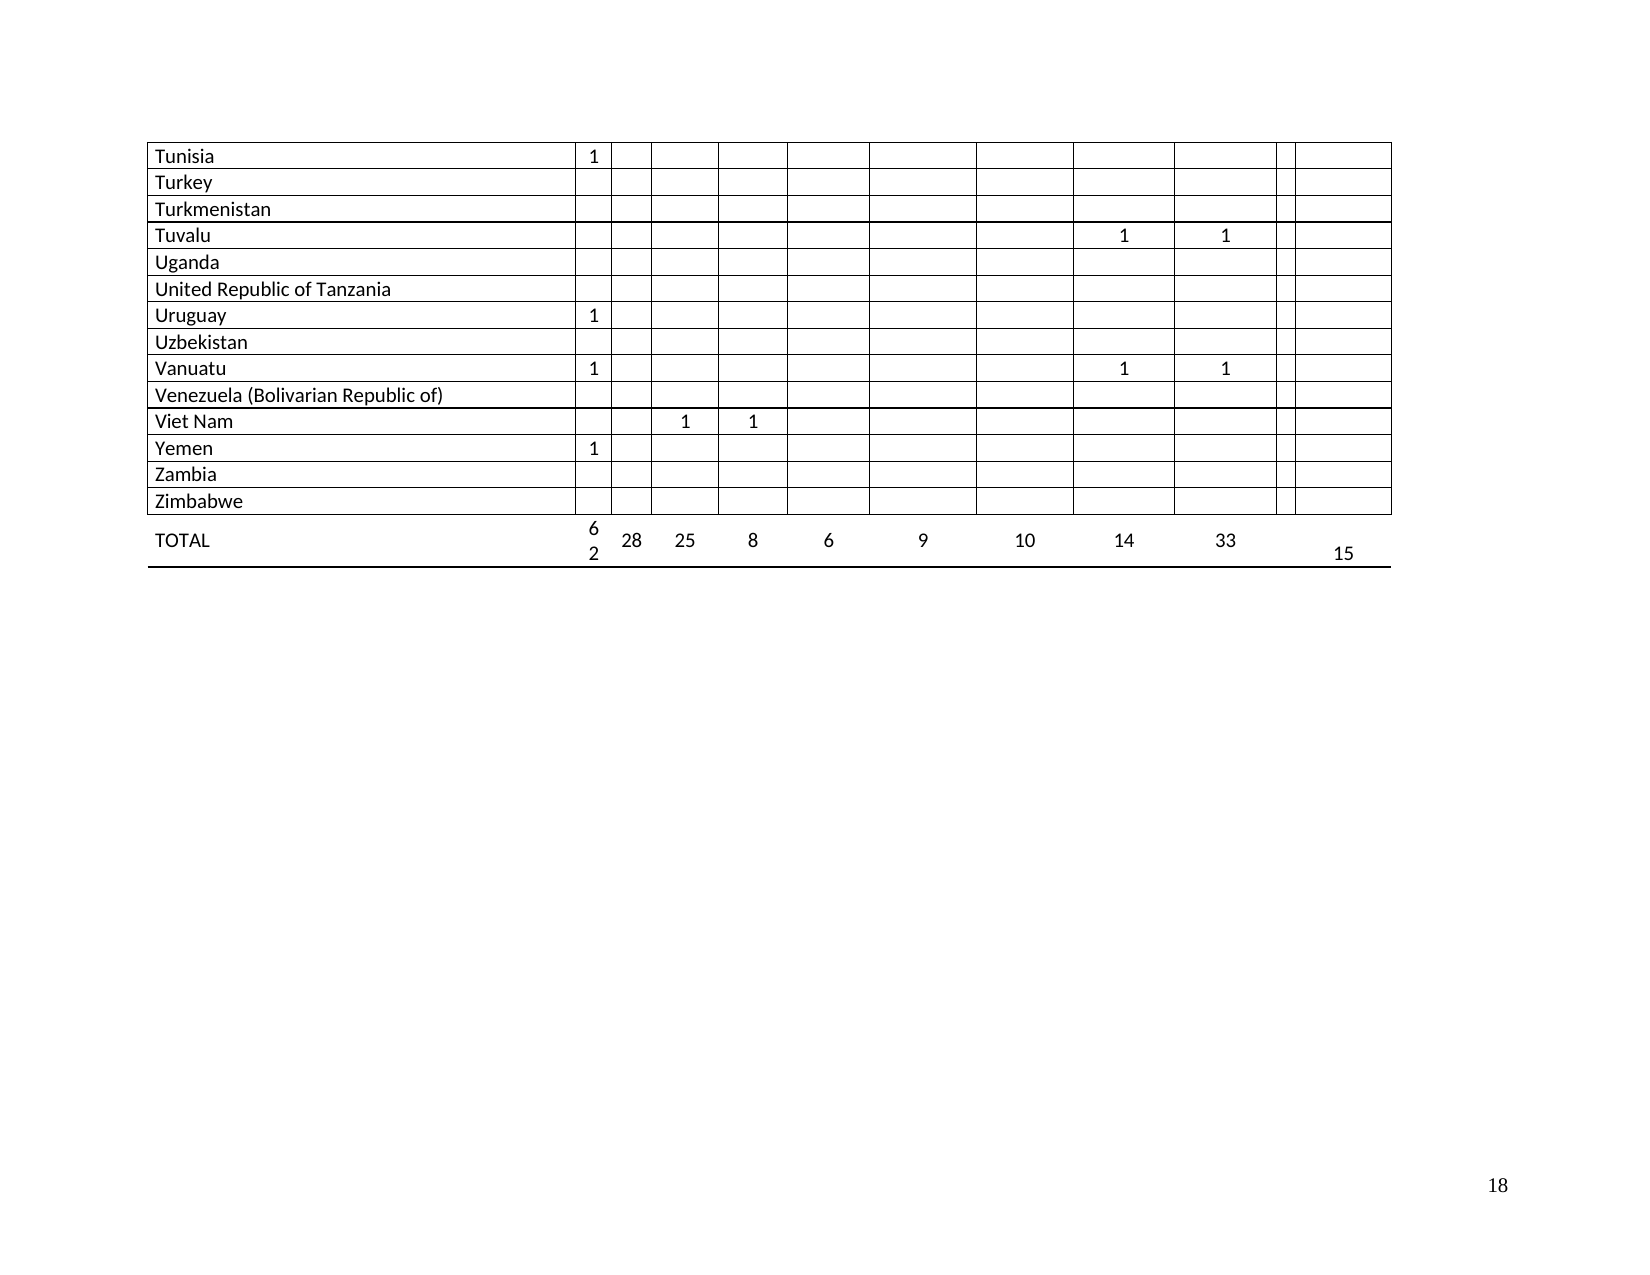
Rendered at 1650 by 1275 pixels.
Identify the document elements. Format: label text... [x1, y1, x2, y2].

table_cell [612, 382, 651, 407]
table_cell [652, 169, 718, 195]
table_cell Yemen [148, 435, 575, 461]
table_cell 1 [1074, 223, 1174, 248]
table_cell [870, 329, 976, 354]
table_cell 1 [719, 409, 787, 434]
table_cell [612, 462, 651, 487]
table_cell [652, 329, 718, 354]
table_cell [788, 223, 869, 248]
table_cell [1074, 196, 1174, 221]
table_cell Tunisia [148, 143, 575, 168]
table_cell [870, 223, 976, 248]
table_cell [652, 196, 718, 221]
table_cell [1175, 249, 1276, 274]
table_cell [870, 409, 976, 434]
table_cell [719, 223, 787, 248]
table_cell [576, 382, 611, 407]
table_cell [1277, 276, 1295, 301]
table_cell [1175, 329, 1276, 354]
table_cell [788, 276, 869, 301]
table_cell [1296, 302, 1391, 328]
table_cell [652, 143, 718, 168]
table_cell [788, 329, 869, 354]
table_cell [652, 488, 718, 514]
table_cell [977, 329, 1073, 354]
table_cell [977, 409, 1073, 434]
table_cell [788, 196, 869, 221]
table_cell [652, 276, 718, 301]
table_cell [1175, 382, 1276, 407]
table_cell 6 [788, 515, 869, 566]
table_cell [576, 409, 611, 434]
table_cell [1175, 276, 1276, 301]
table_cell [1277, 329, 1295, 354]
table_cell [576, 488, 611, 514]
table_cell [1277, 223, 1295, 248]
table_cell Turkmenistan [148, 196, 575, 221]
table_cell [576, 196, 611, 221]
table_cell [788, 143, 869, 168]
table_cell [612, 302, 651, 328]
table_cell [870, 435, 976, 461]
table_cell [1296, 169, 1391, 195]
table_cell [977, 435, 1073, 461]
table_cell [788, 382, 869, 407]
table_cell [1296, 409, 1391, 434]
table_cell [1074, 409, 1174, 434]
table_cell [1277, 382, 1295, 407]
table_cell [1175, 302, 1276, 328]
table_cell [576, 276, 611, 301]
table_cell [576, 223, 611, 248]
table_cell [1074, 143, 1174, 168]
table_cell [612, 196, 651, 221]
table_cell [788, 488, 869, 514]
table_cell [576, 249, 611, 274]
table_cell [612, 355, 651, 381]
table_cell [977, 223, 1073, 248]
table_cell [719, 355, 787, 381]
table_cell [1296, 143, 1391, 168]
table_cell [977, 169, 1073, 195]
table_cell [870, 382, 976, 407]
table_cell [576, 462, 611, 487]
table_cell [612, 249, 651, 274]
table_cell 1 [1175, 355, 1276, 381]
table_cell [1175, 196, 1276, 221]
table_cell [652, 462, 718, 487]
table_cell 15 [1296, 515, 1391, 566]
table_cell [652, 355, 718, 381]
table_cell [788, 435, 869, 461]
table_cell [719, 276, 787, 301]
table_cell 1 [1175, 223, 1276, 248]
table_cell Tuvalu [148, 223, 575, 248]
table_cell Venezuela (Bolivarian Republic of) [148, 382, 575, 407]
table_cell 1 [576, 435, 611, 461]
table_cell [1074, 329, 1174, 354]
table_cell 1 [652, 409, 718, 434]
table_cell 1 [576, 302, 611, 328]
table_cell [719, 169, 787, 195]
table_cell [1074, 382, 1174, 407]
table_cell [1296, 435, 1391, 461]
table_cell Vanuatu [148, 355, 575, 381]
table_cell [977, 143, 1073, 168]
table_cell [719, 462, 787, 487]
table_cell Turkey [148, 169, 575, 195]
table_cell [719, 435, 787, 461]
table_cell [1074, 488, 1174, 514]
table_cell [652, 223, 718, 248]
table_cell 33 [1175, 515, 1276, 566]
table_cell [1296, 462, 1391, 487]
table_cell [788, 462, 869, 487]
table_cell [719, 302, 787, 328]
table_cell [1277, 302, 1295, 328]
table_cell [870, 355, 976, 381]
table_cell 14 [1073, 515, 1174, 566]
table_cell [1296, 249, 1391, 274]
table_cell [870, 143, 976, 168]
table_cell [788, 249, 869, 274]
table_cell [1296, 329, 1391, 354]
table_cell [1277, 435, 1295, 461]
table_cell United Republic of Tanzania [148, 276, 575, 301]
table_cell [612, 409, 651, 434]
table_cell [977, 355, 1073, 381]
table_cell Uruguay [148, 302, 575, 328]
table_cell [719, 143, 787, 168]
table_cell [977, 382, 1073, 407]
table_cell [1175, 169, 1276, 195]
table_cell [652, 302, 718, 328]
table_cell 1 [1074, 355, 1174, 381]
table_cell [1296, 223, 1391, 248]
table_cell 1 [576, 355, 611, 381]
table_cell [612, 143, 651, 168]
table_cell 8 [718, 515, 787, 566]
table_cell [977, 488, 1073, 514]
table_cell [1175, 462, 1276, 487]
table_cell [977, 302, 1073, 328]
table_cell [612, 169, 651, 195]
table_cell [1296, 196, 1391, 221]
table_cell [870, 462, 976, 487]
table_cell [788, 355, 869, 381]
table_cell [870, 488, 976, 514]
table_cell [652, 435, 718, 461]
table_cell Viet Nam [148, 409, 575, 434]
table_cell [870, 196, 976, 221]
table_cell [1074, 169, 1174, 195]
table_cell [1277, 143, 1295, 168]
table_cell [1277, 462, 1295, 487]
table_cell [1277, 409, 1295, 434]
table_cell [719, 488, 787, 514]
table_cell [719, 329, 787, 354]
table_cell [652, 382, 718, 407]
table_cell 1 [576, 143, 611, 168]
table_cell [612, 329, 651, 354]
table_cell [788, 169, 869, 195]
table_cell 9 [870, 515, 976, 566]
table_cell [1074, 462, 1174, 487]
table_cell [870, 169, 976, 195]
table_cell Uganda [148, 249, 575, 274]
table_cell [1277, 169, 1295, 195]
table_cell [652, 249, 718, 274]
table_cell [870, 249, 976, 274]
table_cell [1277, 355, 1295, 381]
table_cell [977, 276, 1073, 301]
table_cell [1175, 488, 1276, 514]
table_cell [1175, 435, 1276, 461]
table_cell [788, 302, 869, 328]
table_cell [1296, 382, 1391, 407]
table_cell [977, 249, 1073, 274]
table_cell [1296, 355, 1391, 381]
table_cell [1074, 249, 1174, 274]
table_cell [977, 462, 1073, 487]
table_cell [1175, 143, 1276, 168]
table_cell [788, 409, 869, 434]
table_cell [612, 488, 651, 514]
table_cell [1277, 488, 1295, 514]
table_cell [719, 196, 787, 221]
table_cell [870, 276, 976, 301]
table_cell [719, 382, 787, 407]
table_cell [1074, 302, 1174, 328]
table_cell [612, 435, 651, 461]
table_cell [977, 196, 1073, 221]
table_cell [1296, 488, 1391, 514]
table_cell [576, 169, 611, 195]
table_cell [870, 302, 976, 328]
table_cell [1277, 196, 1295, 221]
table_cell [612, 276, 651, 301]
table_cell [576, 329, 611, 354]
table_cell [1277, 249, 1295, 274]
table_cell [1276, 515, 1296, 566]
table_cell 28 [611, 515, 652, 566]
table_cell [1175, 409, 1276, 434]
table_cell 25 [652, 515, 718, 566]
table_cell [1296, 276, 1391, 301]
table_cell 10 [976, 515, 1073, 566]
table_cell [1074, 435, 1174, 461]
table_cell [719, 249, 787, 274]
table_cell [1074, 276, 1174, 301]
table_cell [612, 223, 651, 248]
table_cell Zimbabwe [148, 488, 575, 514]
table_cell Uzbekistan [148, 329, 575, 354]
table_cell TOTAL [148, 515, 576, 566]
table_cell Zambia [148, 462, 575, 487]
table_cell 62 [576, 515, 611, 566]
